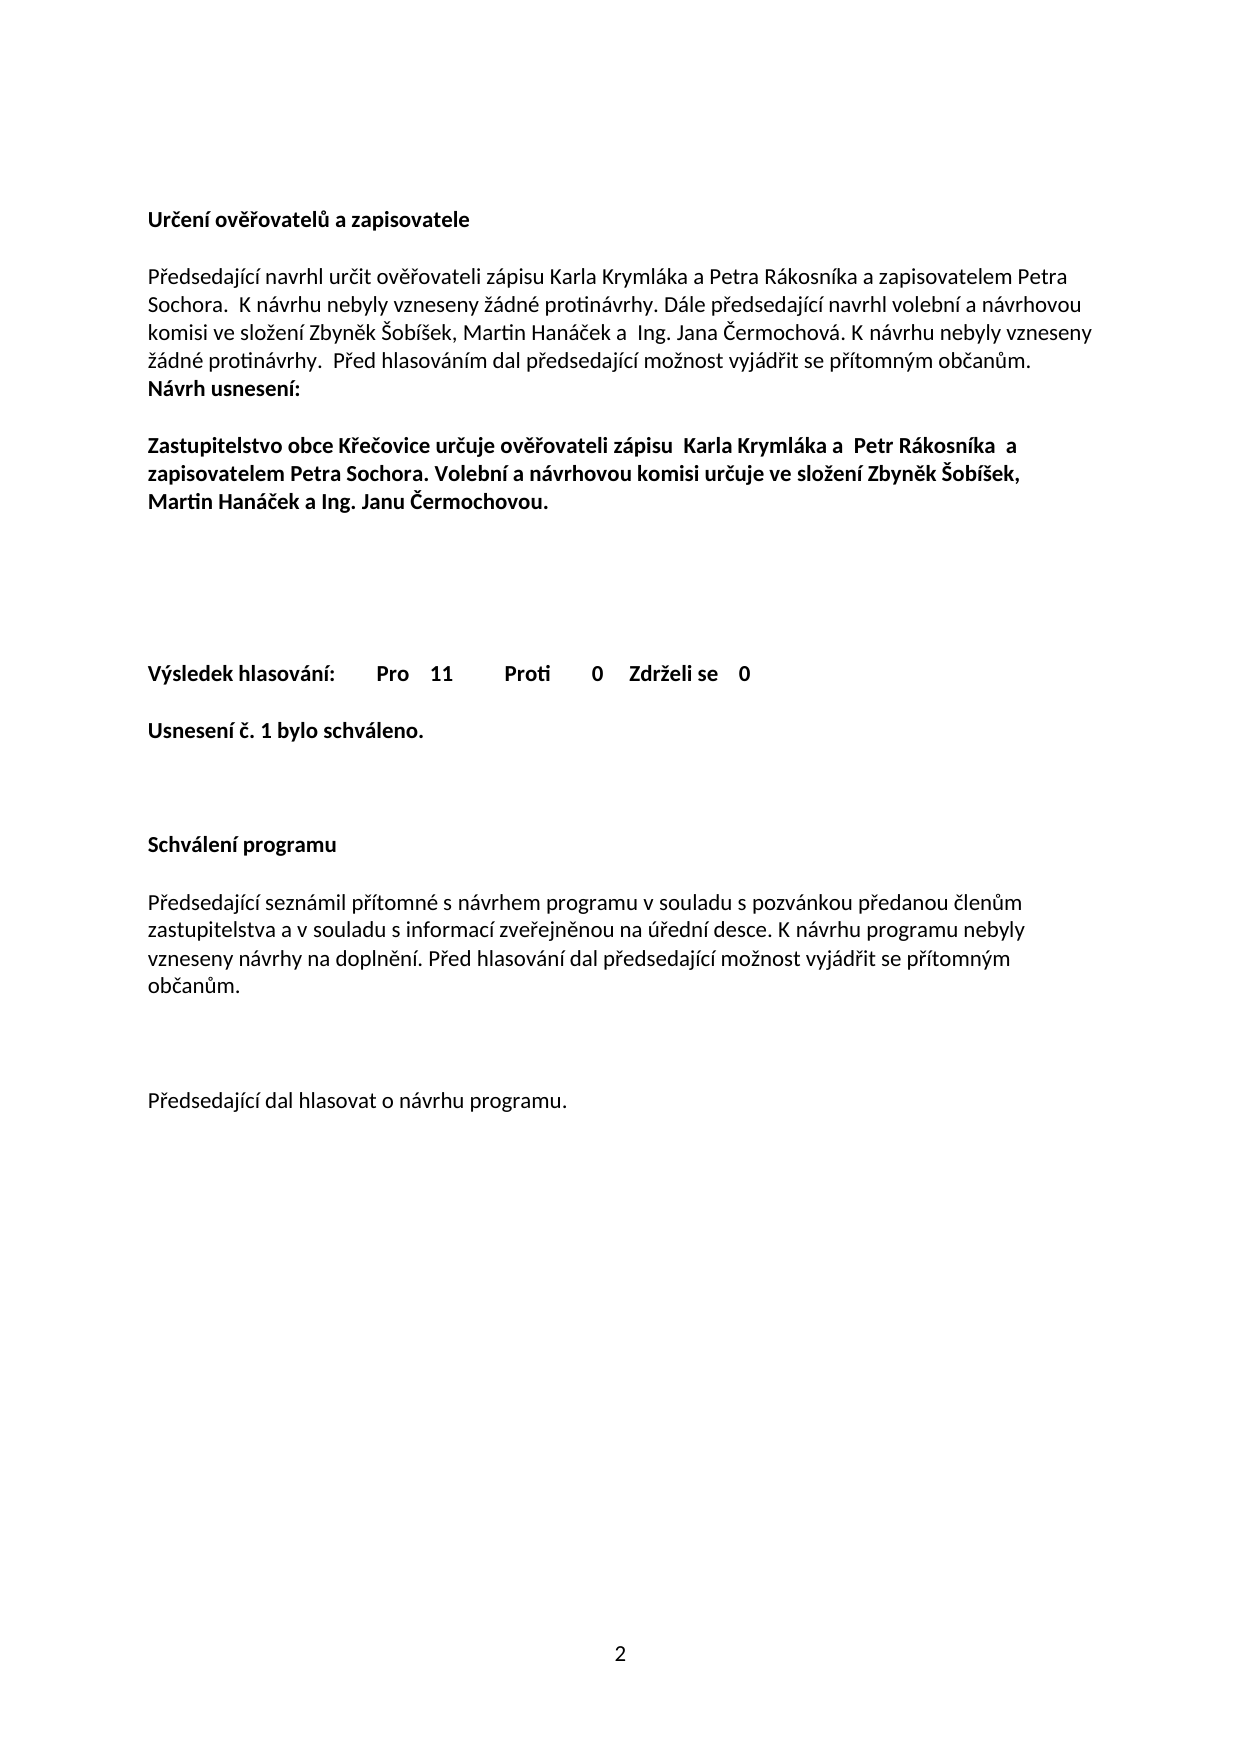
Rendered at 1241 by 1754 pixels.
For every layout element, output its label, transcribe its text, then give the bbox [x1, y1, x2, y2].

text Usnesení č. 1 bylo schváleno. [148, 716, 1093, 744]
text Předsedající navrhl určit ověřovateli zápisu Karla Krymláka a Petra Rákosníka a zapisovatelem Petra Sochora. K návrhu nebyly vzneseny žádné protinávrhy. Dále předsedající navrhl volební a návrhovou komisi ve složení Zbyněk Šobíšek, Martin Hanáček a Ing. Jana Čermochová. K návrhu nebyly vzneseny žádné protinávrhy. Před hlasováním dal předsedající možnost vyjádřit se přítomným občanům. [148, 262, 1093, 374]
text Návrh usnesení: [148, 374, 1093, 402]
text Výsledek hlasování: Pro 11 Proti 0 Zdrželi se 0 [148, 659, 1093, 687]
text Zastupitelstvo obce Křečovice určuje ověřovateli zápisu Karla Krymláka a Petr Rákosníka a zapisovatelem Petra Sochora. Volební a návrhovou komisi určuje ve složení Zbyněk Šobíšek, Martin Hanáček a Ing. Janu Čermochovou. [148, 431, 1093, 515]
text Schválení programu [148, 830, 1093, 858]
text Určení ověřovatelů a zapisovatele [148, 205, 1093, 233]
text Předsedající seznámil přítomné s návrhem programu v souladu s pozvánkou předanou členům zastupitelstva a v souladu s informací zveřejněnou na úřední desce. K návrhu programu nebyly vzneseny návrhy na doplnění. Před hlasování dal předsedající možnost vyjádřit se přítomným občanům. [148, 888, 1093, 1000]
text Předsedající dal hlasovat o návrhu programu. [148, 1086, 1093, 1114]
